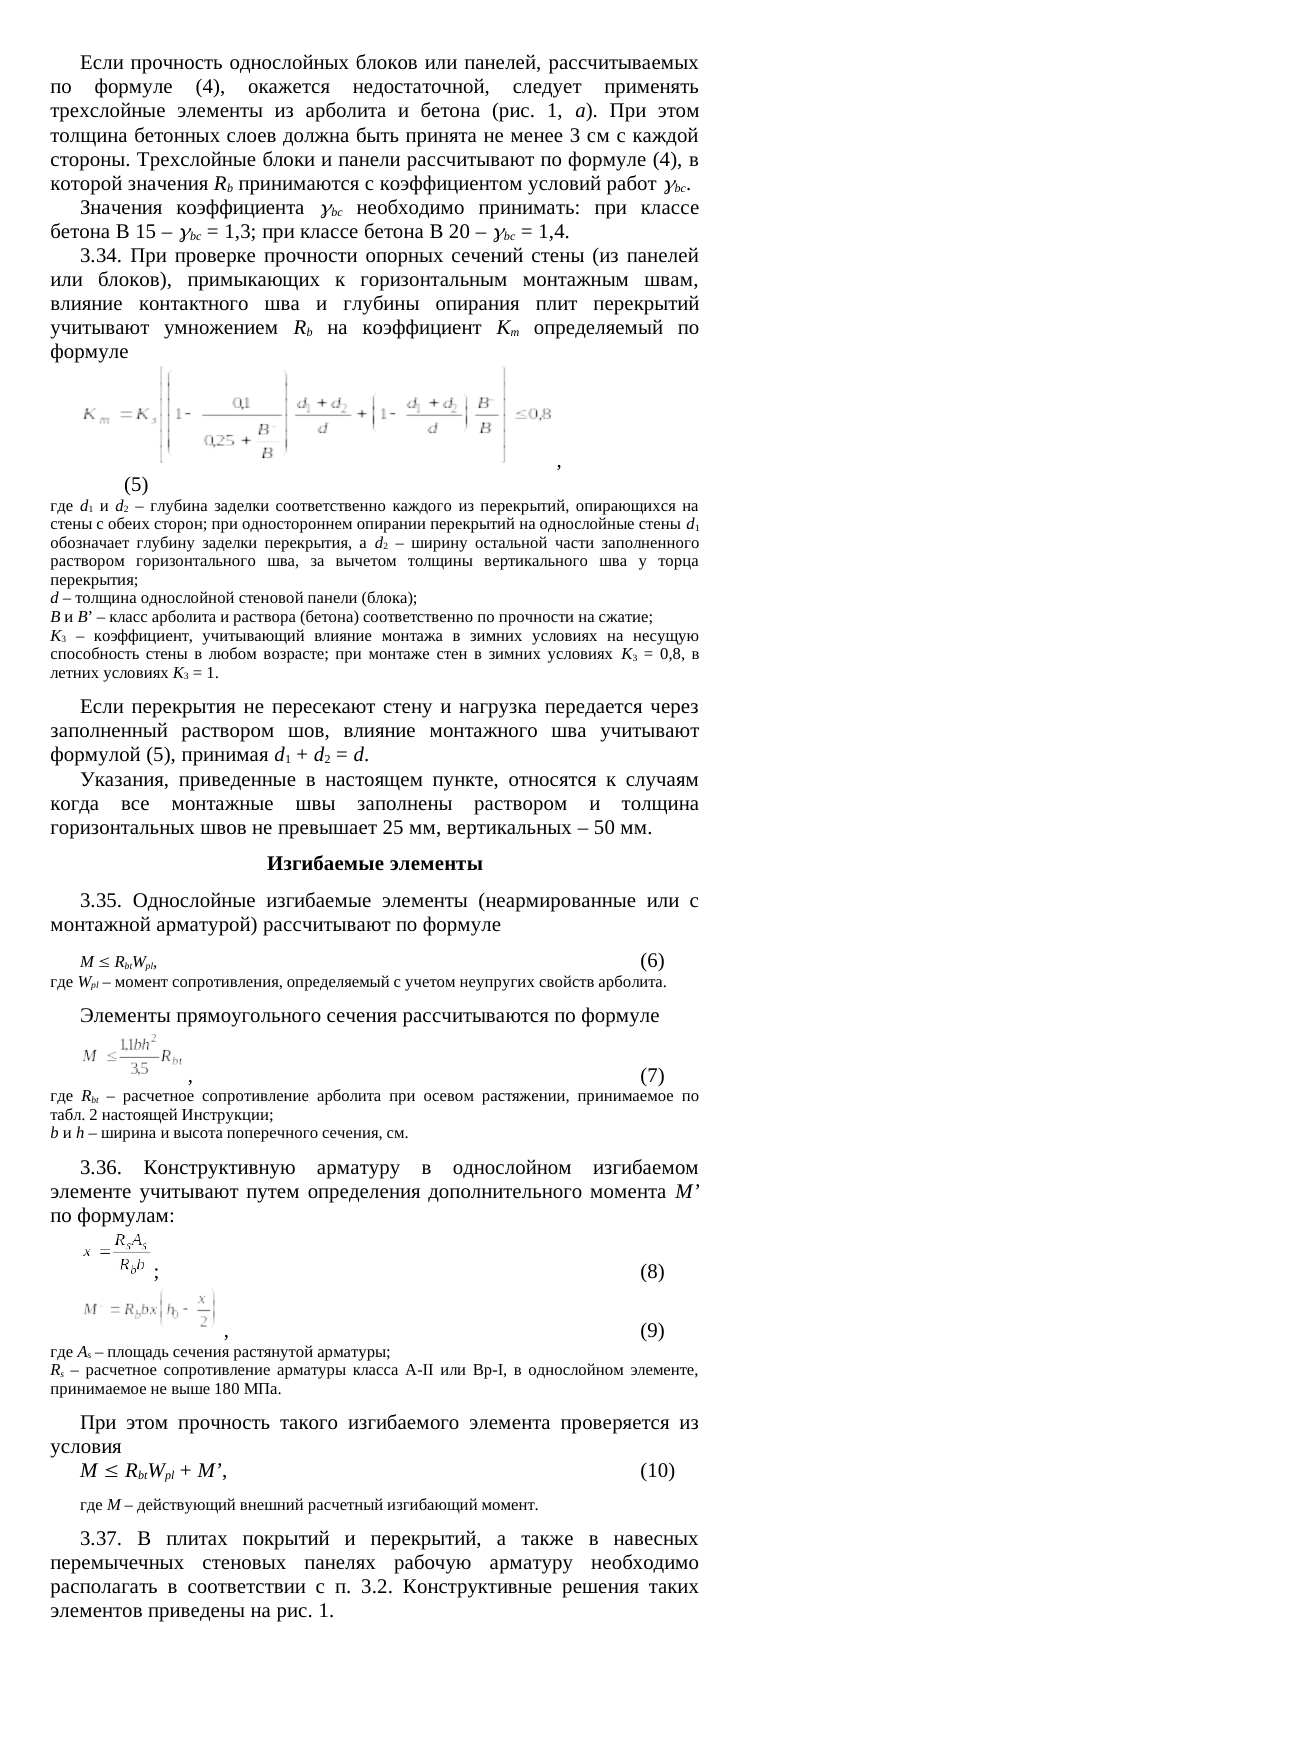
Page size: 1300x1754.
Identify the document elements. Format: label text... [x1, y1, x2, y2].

text Если перекрытия не пересекают стену и нагрузка передается через заполненный раствором шов, влияние монтажного шва учитывают формулой (5), принимая d1 + d2 = d. [50, 694, 700, 766]
text b и h ширина и высота поперечного сечения, см. [50, 1124, 700, 1142]
text Указания, приведенные в настоящем пункте, относятся к случаям когда все монтажные швы заполнены раствором и толщина горизонтальных швов не превышает 25 мм, вертикальных 50 мм. [50, 766, 700, 838]
text Изгибаемые элементы [50, 851, 700, 875]
text При этом прочность такого изгибаемого элемента проверяется из условия [50, 1410, 700, 1458]
text где Аs площадь сечения растянутой арматуры; [50, 1342, 700, 1361]
text К3 коэффициент, учитывающий влияние монтажа в зимних условиях на несущую способность стены в любом возрасте; при монтаже стен в зимних условиях К3 = 0,8, в летних условиях К3 = 1. [50, 626, 700, 682]
text , (7) [50, 1027, 700, 1087]
text ; (8) [50, 1227, 700, 1283]
text , (5) [50, 363, 700, 496]
text В и В’ класс арболита и раствора (бетона) соответственно по прочности на сжатие; [50, 607, 700, 626]
text 3.35. Однослойные изгибаемые элементы (неармированные или с монтажной арматурой) рассчитывают по формуле [50, 888, 700, 936]
text Если прочность однослойных блоков или панелей, рассчитываемых по формуле (4), окажется недостаточной, следует применять трехслойные элементы из арболита и бетона (рис. 1, а). При этом толщина бетонных слоев должна быть принята не менее 3 см с каждой стороны. Трехслойные блоки и панели рассчитывают по формуле (4), в которой значения Rb принимаются с коэффициентом условий работ bc. [50, 50, 700, 194]
text где Wpl момент сопротивления, определяемый с учетом неупругих свойств арболита. [50, 972, 700, 991]
text 3.37. В плитах покрытий и перекрытий, а также в навесных перемычечных стеновых панелях рабочую арматуру необходимо располагать в соответствии с п. 3.2. Конструктивные решения таких элементов приведены на рис. 1. [50, 1526, 700, 1622]
text Элементы прямоугольного сечения рассчитываются по формуле [50, 1003, 700, 1027]
text M RbtWpl, (6) [50, 948, 700, 972]
text Rs расчетное сопротивление арматуры класса А-II или Вр-I, в однослойном элементе, принимаемое не выше 180 МПа. [50, 1361, 700, 1398]
text 3.34. При проверке прочности опорных сечений стены (из панелей или блоков), примыкающих к горизонтальным монтажным швам, влияние контактного шва и глубины опирания плит перекрытий учитывают умножением Rb на коэффициент Km определяемый по формуле [50, 243, 700, 363]
text где М действующий внешний расчетный изгибающий момент. [50, 1495, 700, 1513]
text d толщина однослойной стеновой панели (блока); [50, 589, 700, 607]
text где Rbt расчетное сопротивление арболита при осевом растяжении, принимаемое по табл. 2 настоящей Инструкции; [50, 1087, 700, 1124]
text Значения коэффициента bc необходимо принимать: при классе бетона В 15 bc = 1,3; при классе бетона В 20 bc = 1,4. [50, 194, 700, 243]
text , (9) [50, 1283, 700, 1342]
text 3.36. Конструктивную арматуру в однослойном изгибаемом элементе учитывают путем определения дополнительного момента М’ по формулам: [50, 1155, 700, 1227]
text где d1 и d2 глубина заделки соответственно каждого из перекрытий, опирающихся на стены с обеих сторон; при одностороннем опирании перекрытий на однослойные стены d1 обозначает глубину заделки перекрытия, а d2 ширину остальной части заполненного раствором горизонтального шва, за вычетом толщины вертикального шва у торца перекрытия; [50, 496, 700, 589]
text M RbtWpl + M’, (10) [50, 1458, 700, 1482]
